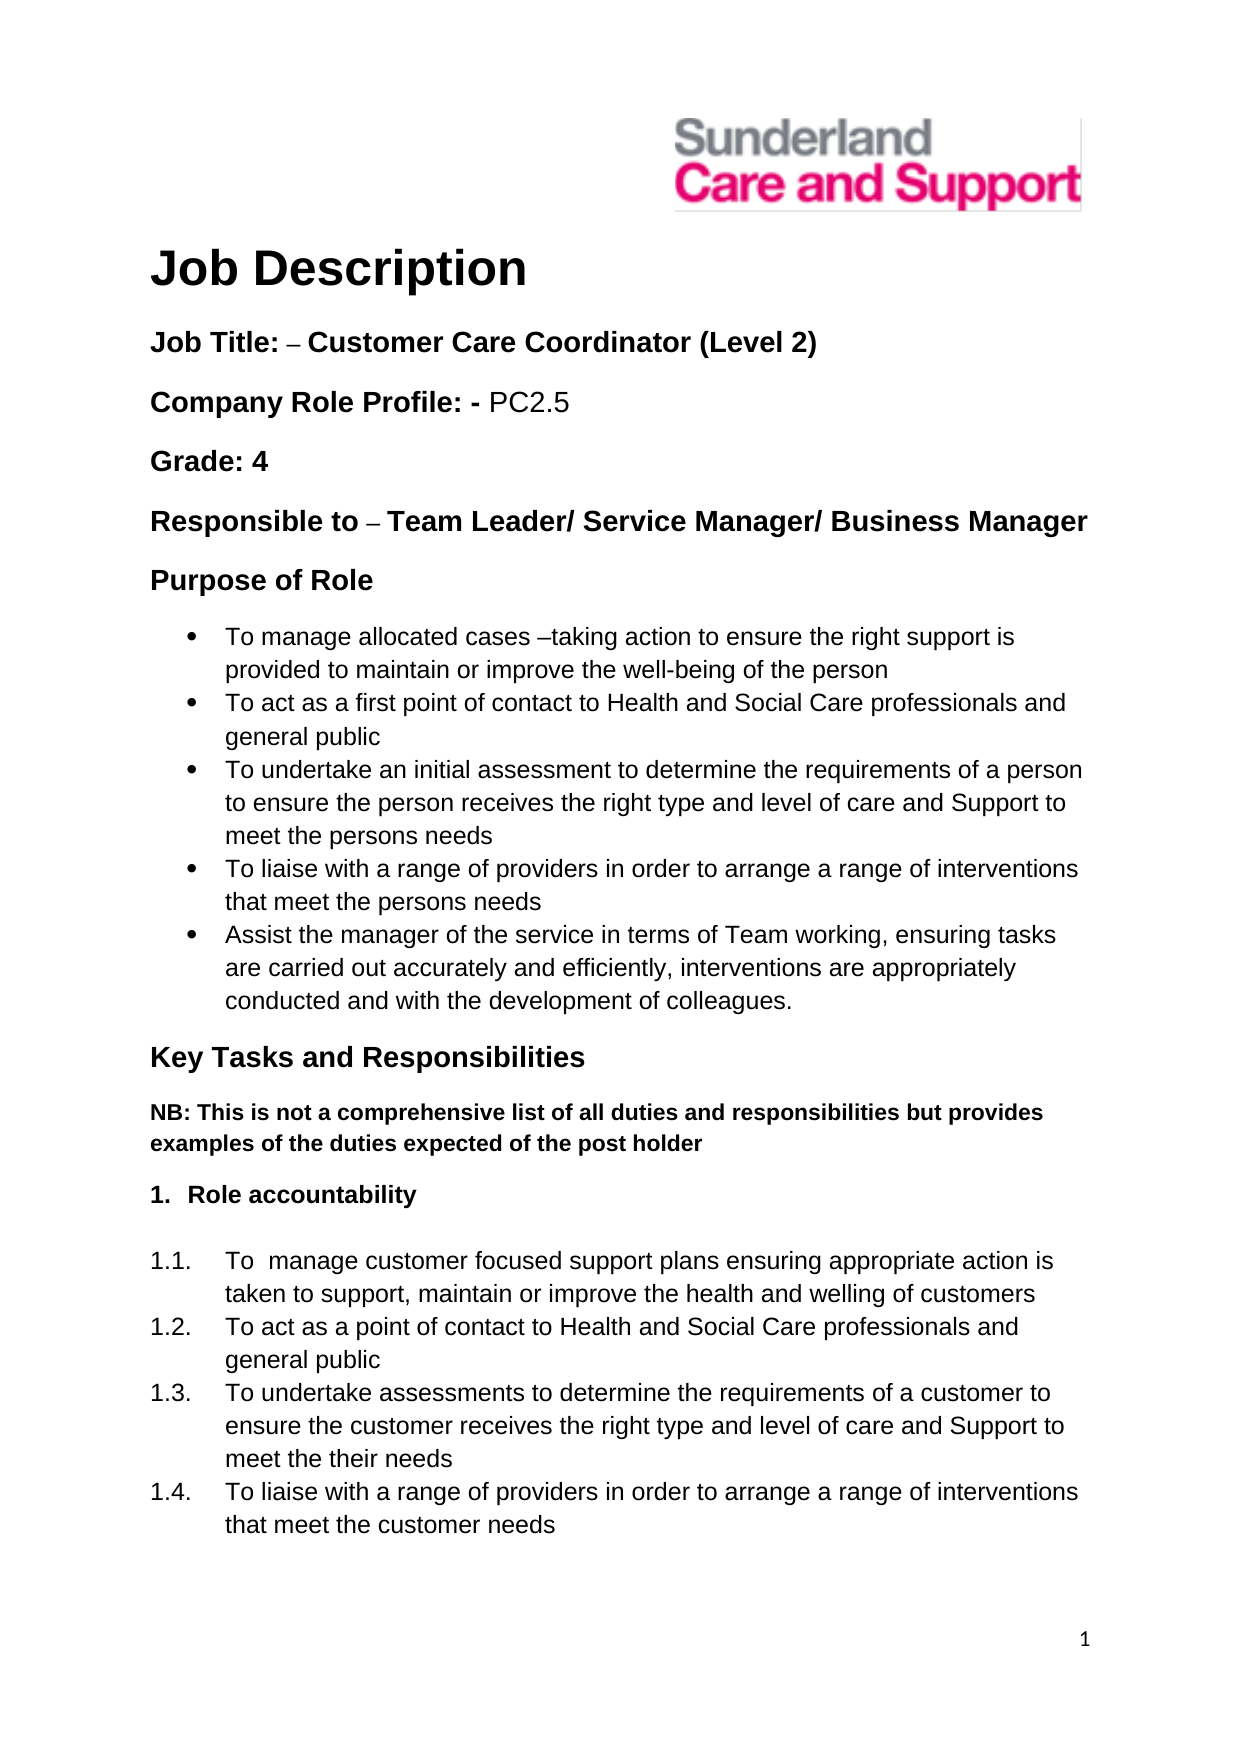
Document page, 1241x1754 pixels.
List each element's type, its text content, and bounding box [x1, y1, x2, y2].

picture [675, 118, 1084, 214]
text Job Description [150, 238, 1090, 296]
list To act as a first point of contact to Health and Social Care professionals and general public [187, 688, 1090, 750]
list Assist the manager of the service in terms of Team working, ensuring tasks are carried out accurately and efficiently, interventions are appropriately conducted and with the development of colleagues. [187, 920, 1090, 1015]
text Company Role Profile: - PC2.5 [150, 385, 1090, 418]
list To manage customer focused support plans ensuring appropriate action is taken to support, maintain or improve the health and welling of customers [150, 1246, 1090, 1307]
text NB: This is not a comprehensive list of all duties and responsibilities but provides examples of the duties expected of the post holder [150, 1099, 1090, 1156]
list To liaise with a range of providers in order to arrange a range of interventions that meet the customer needs [150, 1477, 1090, 1539]
text Responsible to – Team Leader/ Service Manager/ Business Manager [150, 503, 1090, 537]
list To undertake an initial assessment to determine the requirements of a person to ensure the person receives the right type and level of care and Support to meet the persons needs [187, 754, 1090, 849]
text Purpose of Role [150, 563, 1090, 596]
list To act as a point of contact to Health and Social Care professionals and general public [150, 1312, 1090, 1373]
list Role accountability [150, 1181, 1090, 1209]
text Grade: 4 [150, 444, 1090, 478]
text Job Title: – Customer Care Coordinator (Level 2) [150, 325, 1090, 359]
text Key Tasks and Responsibilities [150, 1040, 1090, 1073]
list To undertake assessments to determine the requirements of a customer to ensure the customer receives the right type and level of care and Support to meet the their needs [150, 1378, 1090, 1473]
list To liaise with a range of providers in order to arrange a range of interventions that meet the persons needs [187, 854, 1090, 916]
list To manage allocated cases –taking action to ensure the right support is provided to maintain or improve the well-being of the person [187, 622, 1090, 684]
